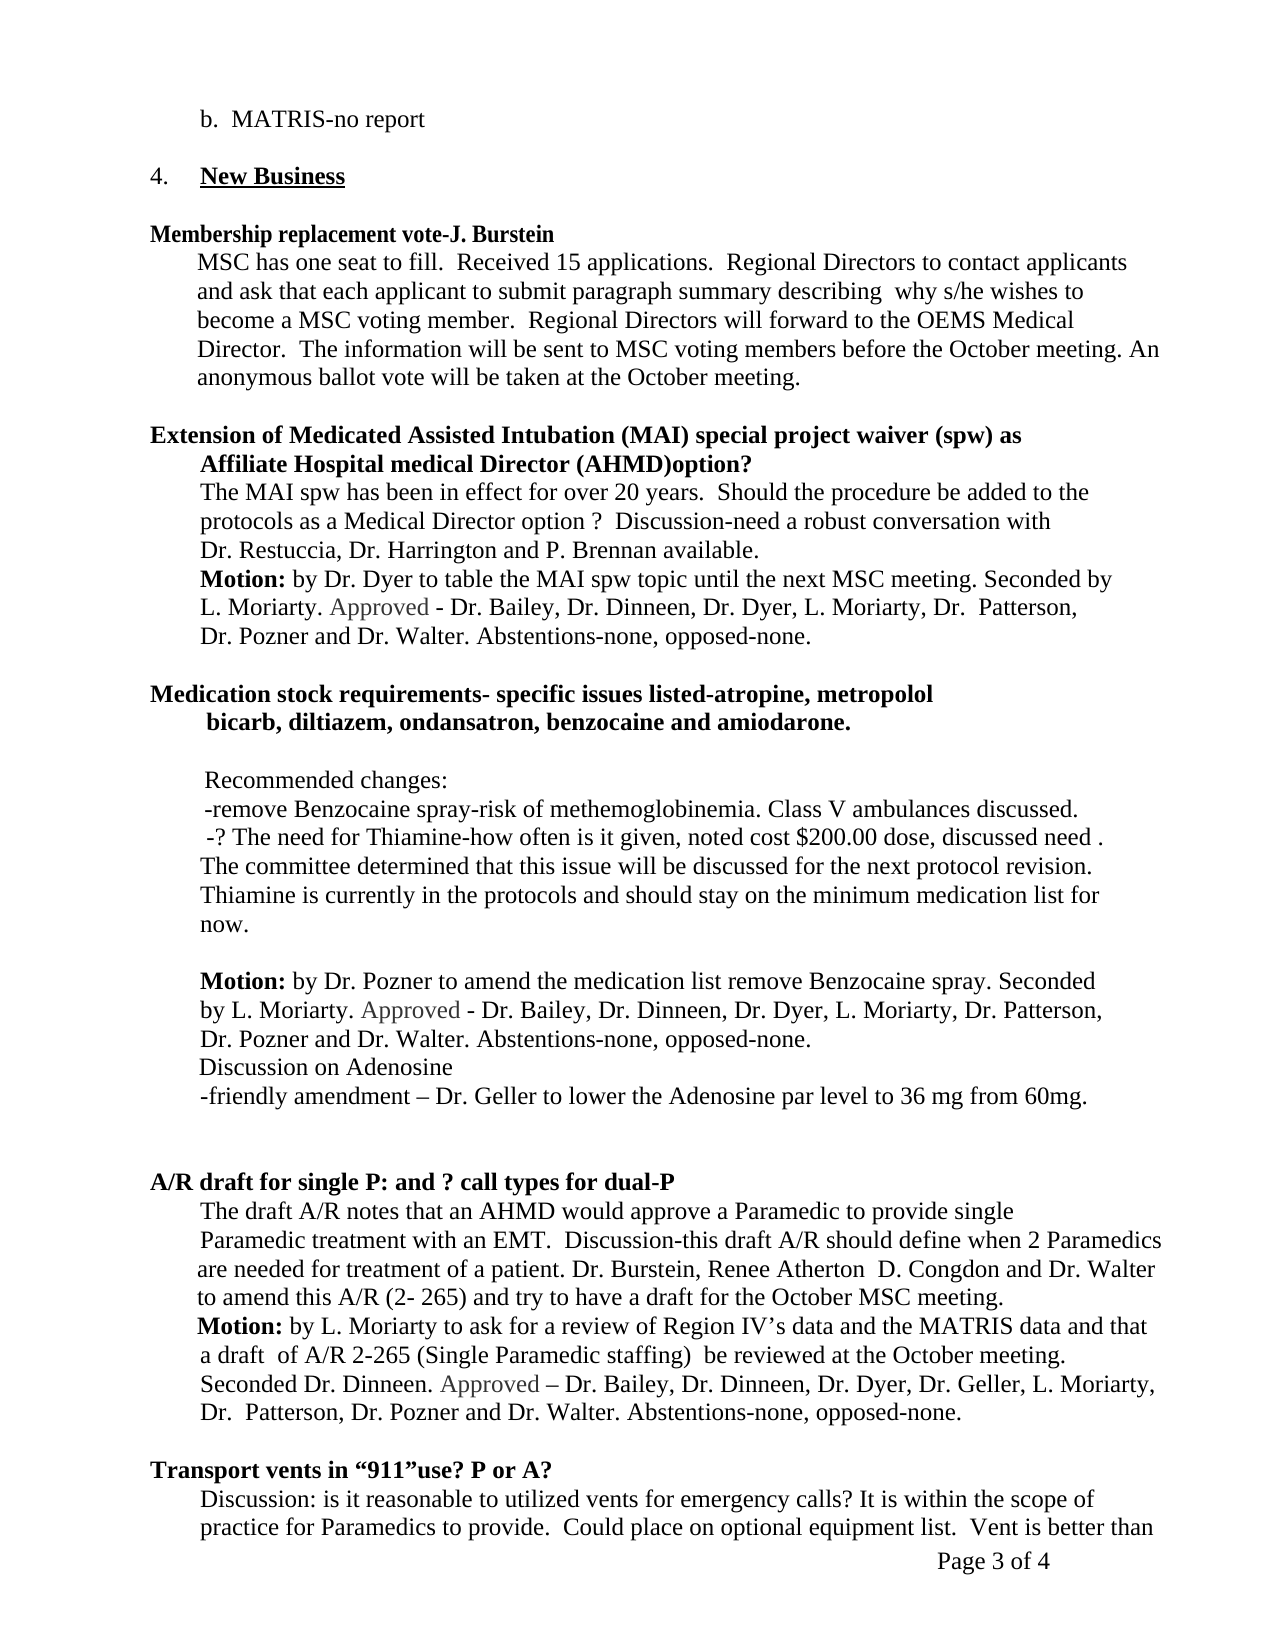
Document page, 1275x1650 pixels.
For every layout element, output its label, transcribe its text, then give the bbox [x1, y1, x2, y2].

text -? The need for Thiamine-how often is it given, noted cost $200.00 dose, discussed need . [150, 822, 1162, 851]
text Discussion on Adenosine [150, 1052, 1162, 1081]
text now. [150, 909, 1162, 937]
text Seconded Dr. Dinneen. Approved – Dr. Bailey, Dr. Dinneen, Dr. Dyer, Dr. Geller, L. Moriarty, [150, 1369, 1162, 1397]
text Discussion: is it reasonable to utilized vents for emergency calls? It is within the scope of [150, 1484, 1162, 1512]
text Thiamine is currently in the protocols and should stay on the minimum medication list for [150, 880, 1162, 909]
text -friendly amendment – Dr. Geller to lower the Adenosine par level to 36 mg from 60mg. [150, 1081, 1162, 1110]
text MSC has one seat to fill. Received 15 applications. Regional Directors to contact applicants and ask that each applicant to submit paragraph summary describing why s/he wishes to become a MSC voting member. Regional Directors will forward to the OEMS Medical Director. The information will be sent to MSC voting members before the October meeting. An anonymous ballot vote will be taken at the October meeting. [197, 247, 1162, 391]
text 4. New Business [150, 161, 1162, 190]
text Motion: by L. Moriarty to ask for a review of Region IV’s data and the MATRIS data and that [197, 1311, 1162, 1340]
text The MAI spw has been in effect for over 20 years. Should the procedure be added to the [150, 477, 1162, 506]
text practice for Paramedics to provide. Could place on optional equipment list. Vent is better than [150, 1512, 1162, 1541]
text Transport vents in “911”use? P or A? [150, 1455, 1162, 1484]
text bicarb, diltiazem, ondansatron, benzocaine and amiodarone. [150, 707, 1162, 736]
text Affiliate Hospital medical Director (AHMD)option? [150, 449, 1162, 477]
text are needed for treatment of a patient. Dr. Burstein, Renee Atherton D. Congdon and Dr. Walter to amend this A/R (2- 265) and try to have a draft for the October MSC meeting. [197, 1254, 1162, 1311]
text Dr. Pozner and Dr. Walter. Abstentions-none, opposed-none. [150, 1024, 1162, 1052]
text The committee determined that this issue will be discussed for the next protocol revision. [150, 851, 1162, 880]
text Dr. Patterson, Dr. Pozner and Dr. Walter. Abstentions-none, opposed-none. [150, 1397, 1162, 1426]
text a draft of A/R 2-265 (Single Paramedic staffing) be reviewed at the October meeting. [150, 1340, 1162, 1369]
text Motion: by Dr. Dyer to table the MAI spw topic until the next MSC meeting. Seconded by [150, 564, 1162, 592]
text Membership replacement vote-J. Burstein [150, 219, 1162, 247]
text Recommended changes: [204, 765, 1162, 794]
text Dr. Restuccia, Dr. Harrington and P. Brennan available. [150, 535, 1162, 564]
text Motion: by Dr. Pozner to amend the medication list remove Benzocaine spray. Seconded [150, 966, 1162, 995]
text -remove Benzocaine spray-risk of methemoglobinemia. Class V ambulances discussed. [204, 794, 1162, 822]
text A/R draft for single P: and ? call types for dual-P [150, 1167, 1162, 1196]
text Medication stock requirements- specific issues listed-atropine, metropolol [150, 679, 1162, 707]
text protocols as a Medical Director option ? Discussion-need a robust conversation with [150, 506, 1162, 535]
text The draft A/R notes that an AHMD would approve a Paramedic to provide single [150, 1196, 1162, 1225]
text Dr. Pozner and Dr. Walter. Abstentions-none, opposed-none. [150, 621, 1162, 650]
text Extension of Medicated Assisted Intubation (MAI) special project waiver (spw) as [150, 420, 1162, 449]
text Paramedic treatment with an EMT. Discussion-this draft A/R should define when 2 Paramedics [150, 1225, 1162, 1254]
text by L. Moriarty. Approved - Dr. Bailey, Dr. Dinneen, Dr. Dyer, L. Moriarty, Dr. Patterson, [150, 995, 1162, 1024]
text b. MATRIS-no report [150, 104, 1162, 132]
text L. Moriarty. Approved - Dr. Bailey, Dr. Dinneen, Dr. Dyer, L. Moriarty, Dr. Patterson, [150, 592, 1162, 621]
